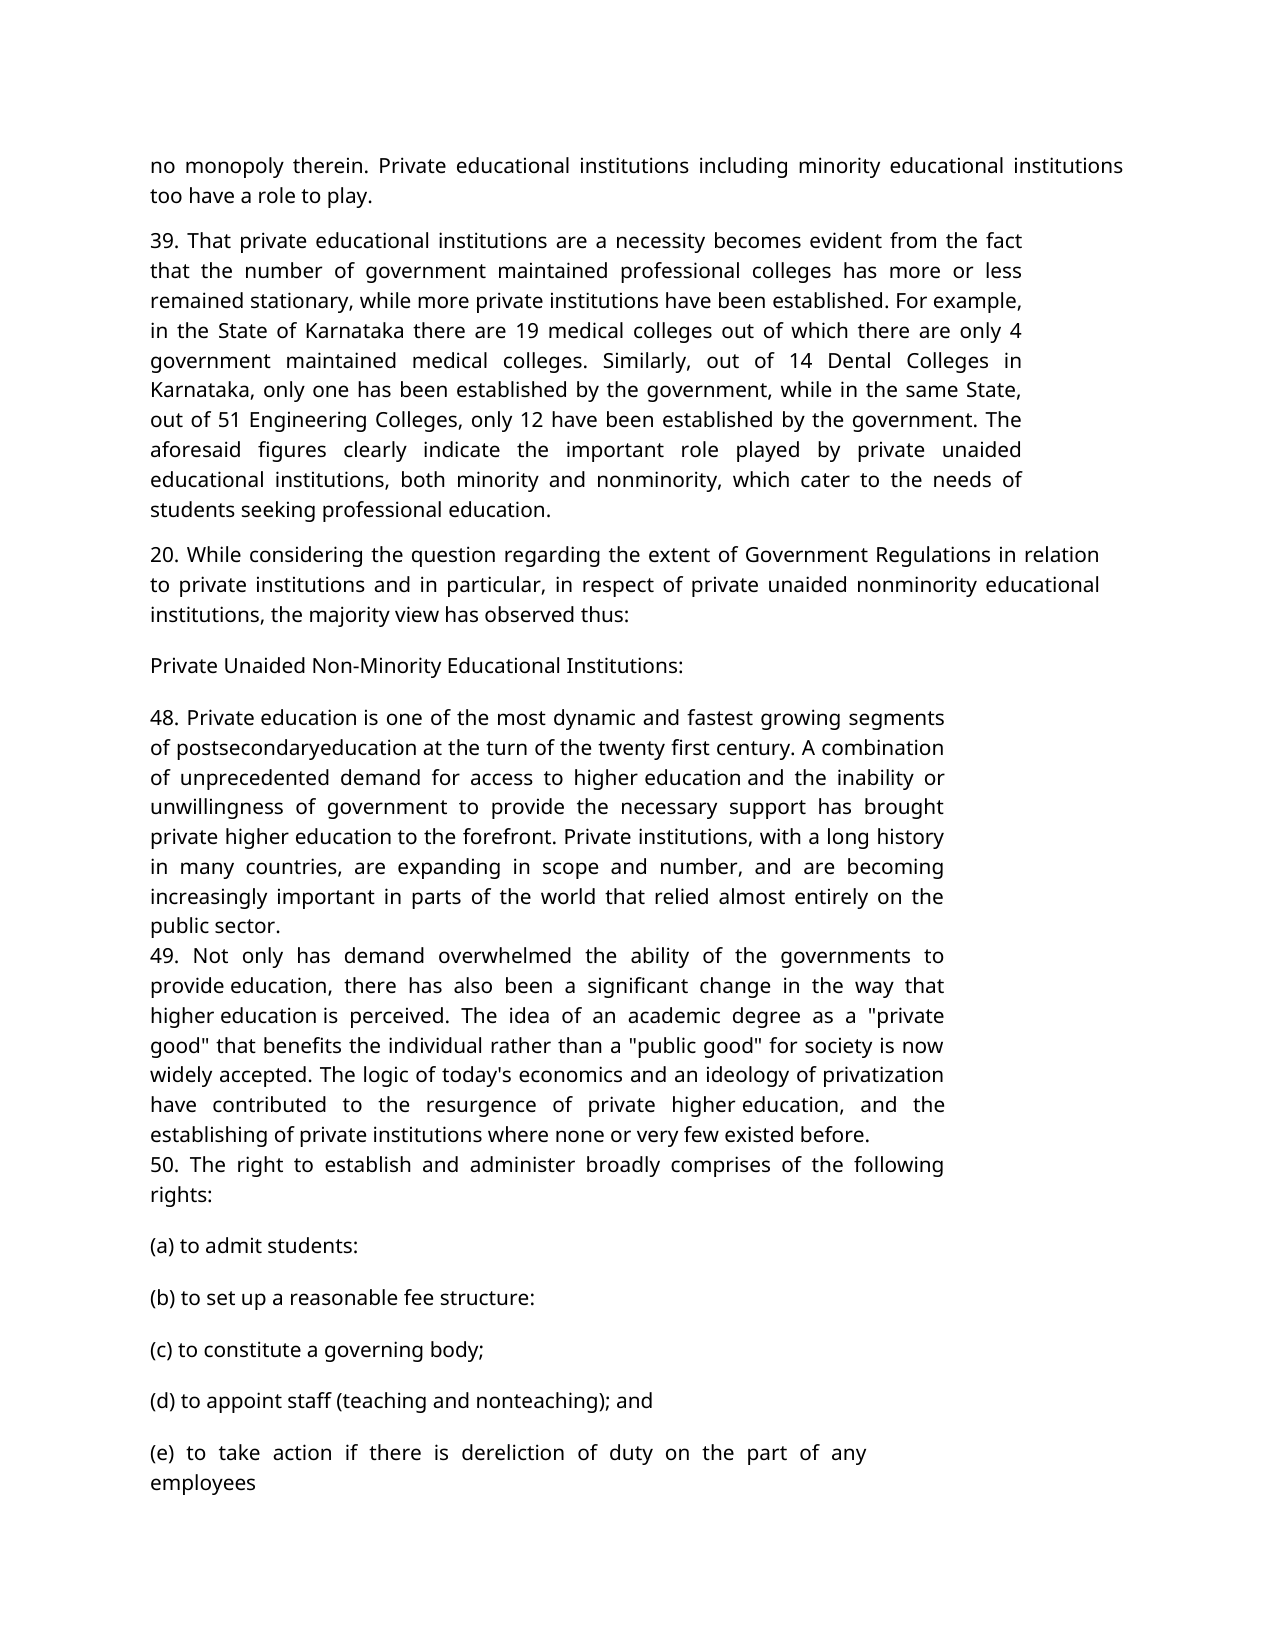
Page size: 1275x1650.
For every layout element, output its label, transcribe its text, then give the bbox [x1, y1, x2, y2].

text (b) to set up a reasonable fee structure: [150, 1282, 867, 1311]
text 20. While considering the question regarding the extent of Government Regulations in relation to private institutions and in particular, in respect of private unaided nonminority educational institutions, the majority view has observed thus: [150, 539, 1102, 628]
text (d) to appoint staff (teaching and nonteaching); and [150, 1385, 867, 1415]
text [150, 150, 1125, 209]
text 48. Private education is one of the most dynamic and fastest growing segments of postsecondaryeducation at the turn of the twenty first century. A combination of unprecedented demand for access to higher education and the inability or unwillingness of government to provide the necessary support has brought private higher education to the forefront. Private institutions, with a long history in many countries, are expanding in scope and number, and are becoming increasingly important in parts of the world that relied almost entirely on the public sector. [150, 702, 945, 940]
text 39. That private educational institutions are a necessity becomes evident from the fact that the number of government maintained professional colleges has more or less remained stationary, while more private institutions have been established. For example, in the State of Karnataka there are 19 medical colleges out of which there are only 4 government maintained medical colleges. Similarly, out of 14 Dental Colleges in Karnataka, only one has been established by the government, while in the same State, out of 51 Engineering Colleges, only 12 have been established by the government. The aforesaid figures clearly indicate the important role played by private unaided educational institutions, both minority and nonminority, which cater to the needs of students seeking professional education. [150, 225, 1023, 523]
text (c) to constitute a governing body; [150, 1333, 867, 1363]
text (a) to admit students: [150, 1230, 867, 1260]
text 50. The right to establish and administer broadly comprises of the following rights: [150, 1148, 945, 1208]
text Private Unaided Non-Minority Educational Institutions: [150, 650, 1023, 680]
text 49. Not only has demand overwhelmed the ability of the governments to provide education, there has also been a significant change in the way that higher education is perceived. The idea of an academic degree as a "private good" that benefits the individual rather than a "public good" for society is now widely accepted. The logic of today's economics and an ideology of privatization have contributed to the resurgence of private higher education, and the establishing of private institutions where none or very few existed before. [150, 940, 945, 1148]
text (e) to take action if there is dereliction of duty on the part of any employees [150, 1437, 867, 1496]
